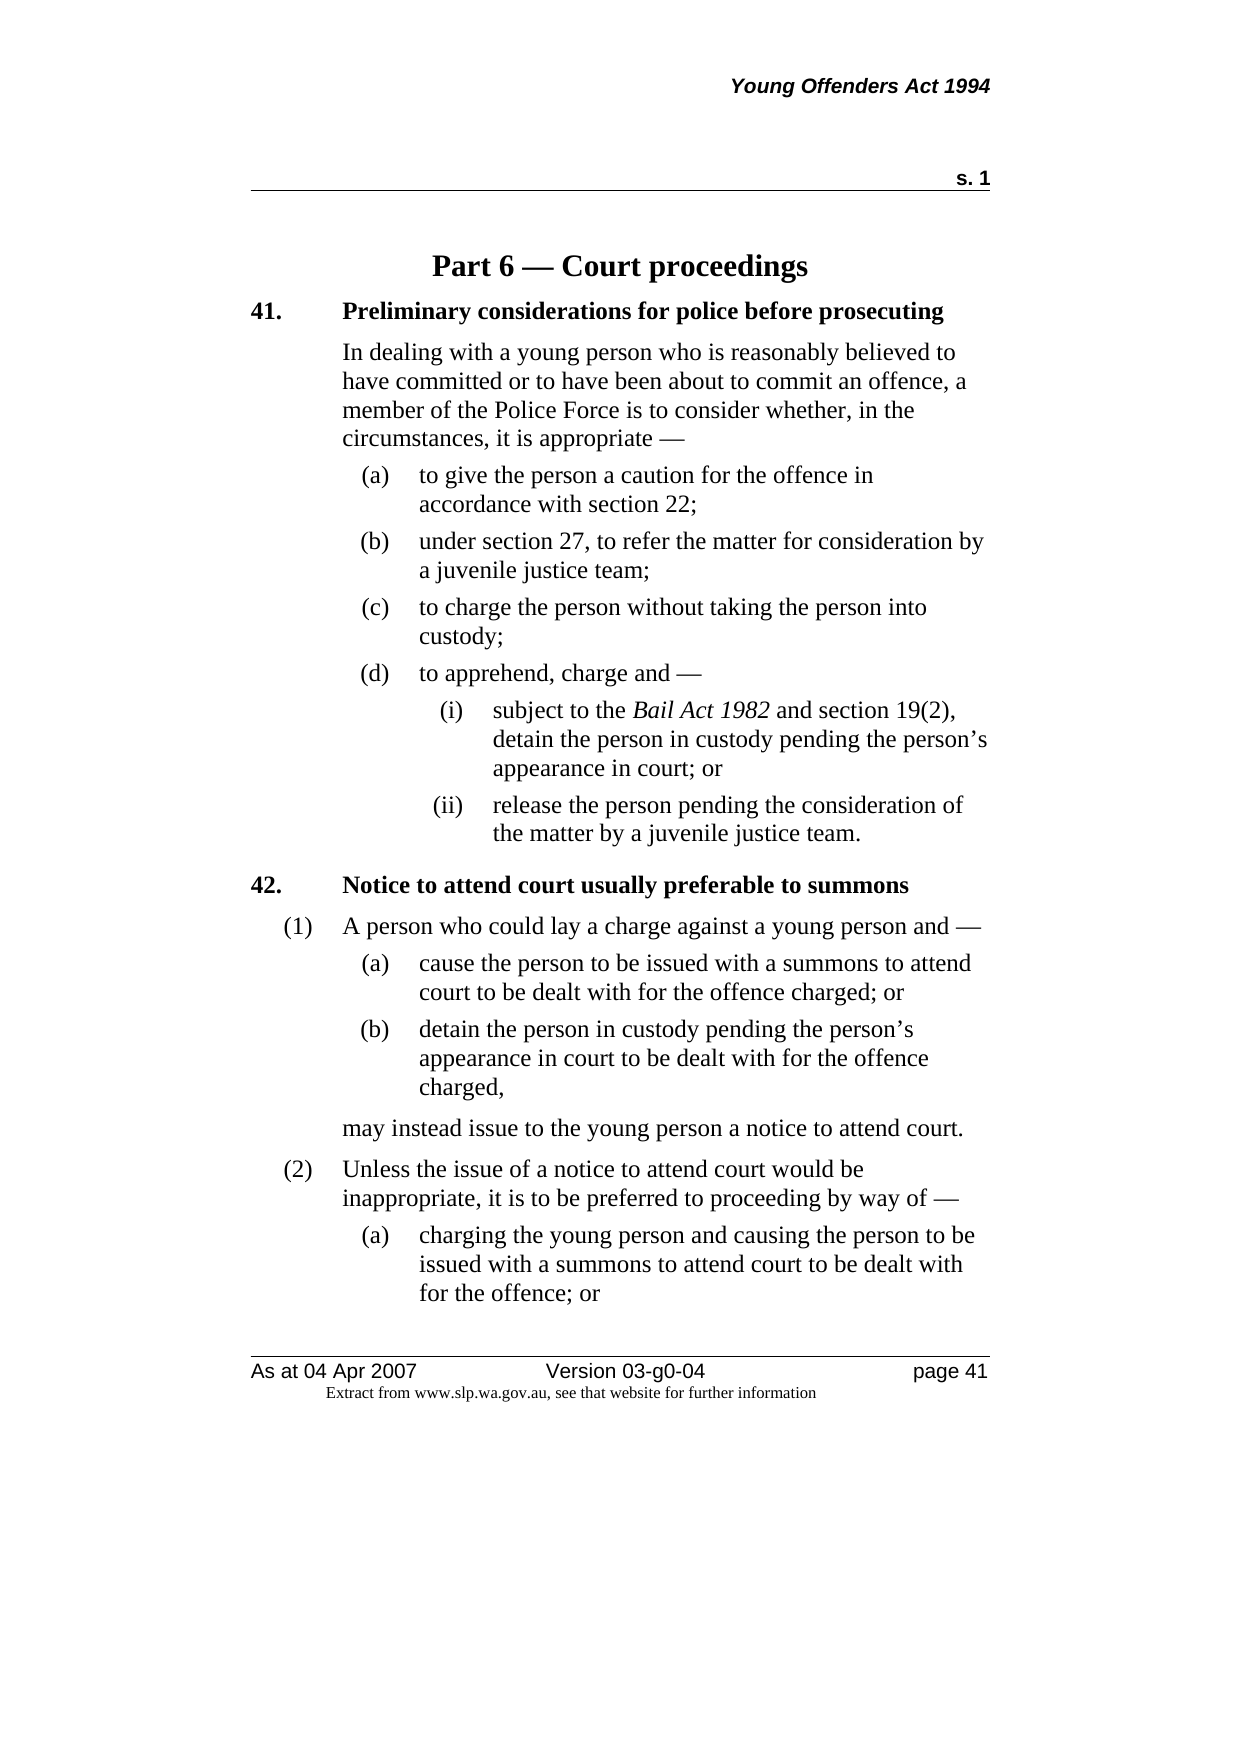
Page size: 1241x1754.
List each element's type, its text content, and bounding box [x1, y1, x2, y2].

text (ii) release the person pending the consideration of the matter by a juvenile justice team. [251, 790, 990, 847]
text (i) subject to the Bail Act 1982 and section 19(2), detain the person in custody pending the person’s appearance in court; or [251, 695, 990, 781]
text may instead issue to the young person a notice to attend court. [251, 1113, 990, 1142]
subtitle Part 6 — Court proceedings [251, 247, 990, 283]
text (d) to apprehend, charge and — [251, 658, 990, 687]
subtitle 42. Notice to attend court usually preferable to summons [251, 870, 990, 899]
text (a) cause the person to be issued with a summons to attend court to be dealt with for the offence charged; or [251, 948, 990, 1006]
text (a) charging the young person and causing the person to be issued with a summons to attend court to be dealt with for the offence; or [251, 1220, 990, 1306]
text In dealing with a young person who is reasonably believed to have committed or to have been about to commit an offence, a member of the Police Force is to consider whether, in the circumstances, it is appropriate — [251, 337, 990, 452]
subtitle 41. Preliminary considerations for police before prosecuting [251, 296, 990, 325]
text (b) under section 27, to refer the matter for consideration by a juvenile justice team; [251, 526, 990, 584]
text (b) detain the person in custody pending the person’s appearance in court to be dealt with for the offence charged, [251, 1014, 990, 1101]
text (c) to charge the person without taking the person into custody; [251, 592, 990, 650]
text (1) A person who could lay a charge against a young person and — [251, 911, 990, 940]
text (a) to give the person a caution for the offence in accordance with section 22; [251, 461, 990, 518]
text (2) Unless the issue of a notice to attend court would be inappropriate, it is to be preferred to proceeding by way of — [251, 1154, 990, 1212]
